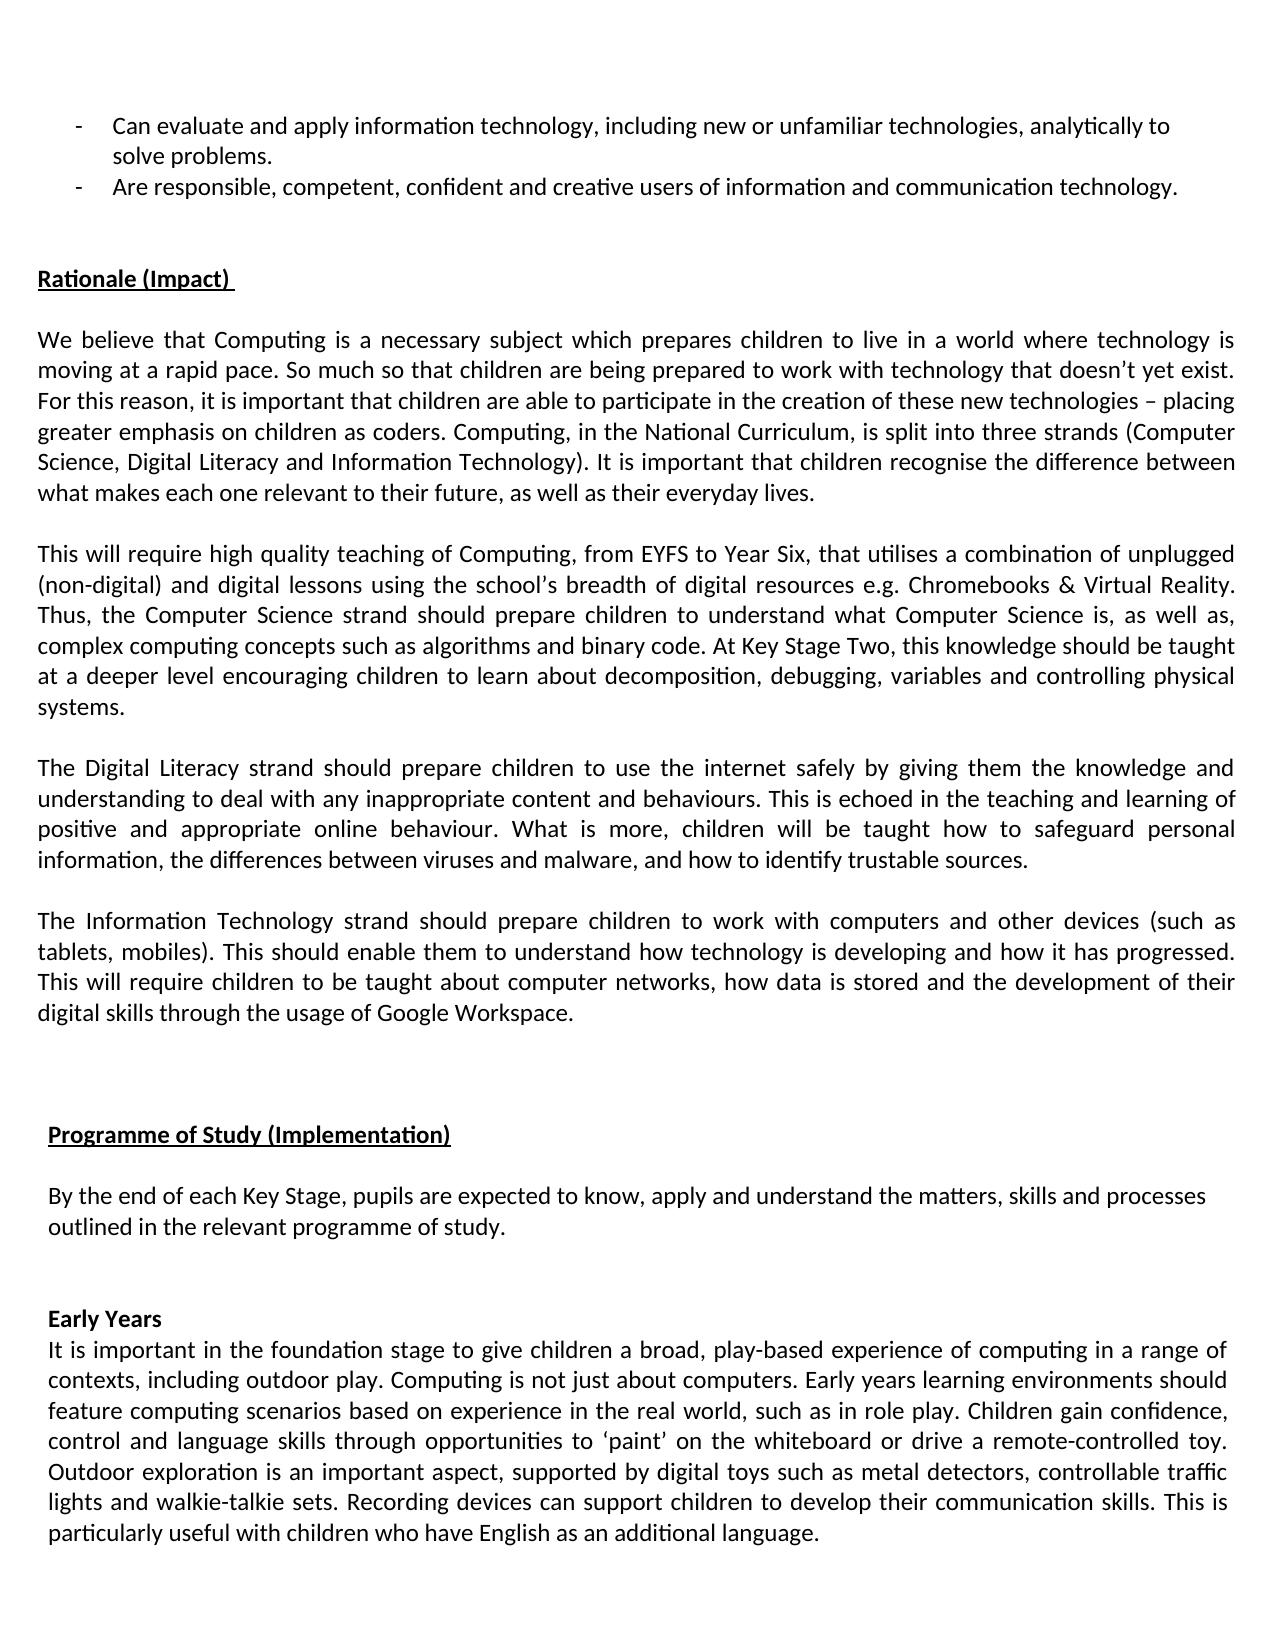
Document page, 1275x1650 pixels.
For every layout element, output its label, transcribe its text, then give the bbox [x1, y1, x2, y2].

list Are responsible, competent, confident and creative users of information and communication technology. [75, 171, 1197, 202]
text Early Years [48, 1303, 1237, 1334]
text The Information Technology strand should prepare children to work with computers and other devices (such as tablets, mobiles). This should enable them to understand how technology is developing and how it has progressed. This will require children to be taught about computer networks, how data is stored and the development of their digital skills through the usage of Google Workspace. [37, 905, 1237, 1027]
text By the end of each Key Stage, pupils are expected to know, apply and understand the matters, skills and processes outlined in the relevant programme of study. [48, 1181, 1237, 1242]
list Can evaluate and apply information technology, including new or unfamiliar technologies, analytically to solve problems. [75, 110, 1197, 171]
text The Digital Literacy strand should prepare children to use the internet safely by giving them the knowledge and understanding to deal with any inappropriate content and behaviours. This is echoed in the teaching and learning of positive and appropriate online behaviour. What is more, children will be taught how to safeguard personal information, the differences between viruses and malware, and how to identify trustable sources. [37, 752, 1237, 874]
text Programme of Study (Implementation) [48, 1119, 1237, 1150]
text We believe that Computing is a necessary subject which prepares children to live in a world where technology is moving at a rapid pace. So much so that children are being prepared to work with technology that doesn’t yet exist. For this reason, it is important that children are able to participate in the creation of these new technologies – placing greater emphasis on children as coders. Computing, in the National Curriculum, is split into three strands (Computer Science, Digital Literacy and Information Technology). It is important that children recognise the difference between what makes each one relevant to their future, as well as their everyday lives. [37, 324, 1237, 507]
text Rationale (Impact) [37, 263, 1237, 293]
text This will require high quality teaching of Computing, from EYFS to Year Six, that utilises a combination of unplugged (non-digital) and digital lessons using the school’s breadth of digital resources e.g. Chromebooks & Virtual Reality. Thus, the Computer Science strand should prepare children to understand what Computer Science is, as well as, complex computing concepts such as algorithms and binary code. At Key Stage Two, this knowledge should be taught at a deeper level encouraging children to learn about decomposition, debugging, variables and controlling physical systems. [37, 538, 1237, 721]
text It is important in the foundation stage to give children a broad, play-based experience of computing in a range of contexts, including outdoor play. Computing is not just about computers. Early years learning environments should feature computing scenarios based on experience in the real world, such as in role play. Children gain confidence, control and language skills through opportunities to ‘paint’ on the whiteboard or drive a remote-controlled toy. Outdoor exploration is an important aspect, supported by digital toys such as metal detectors, controllable traffic lights and walkie-talkie sets. Recording devices can support children to develop their communication skills. This is particularly useful with children who have English as an additional language. [48, 1334, 1230, 1547]
